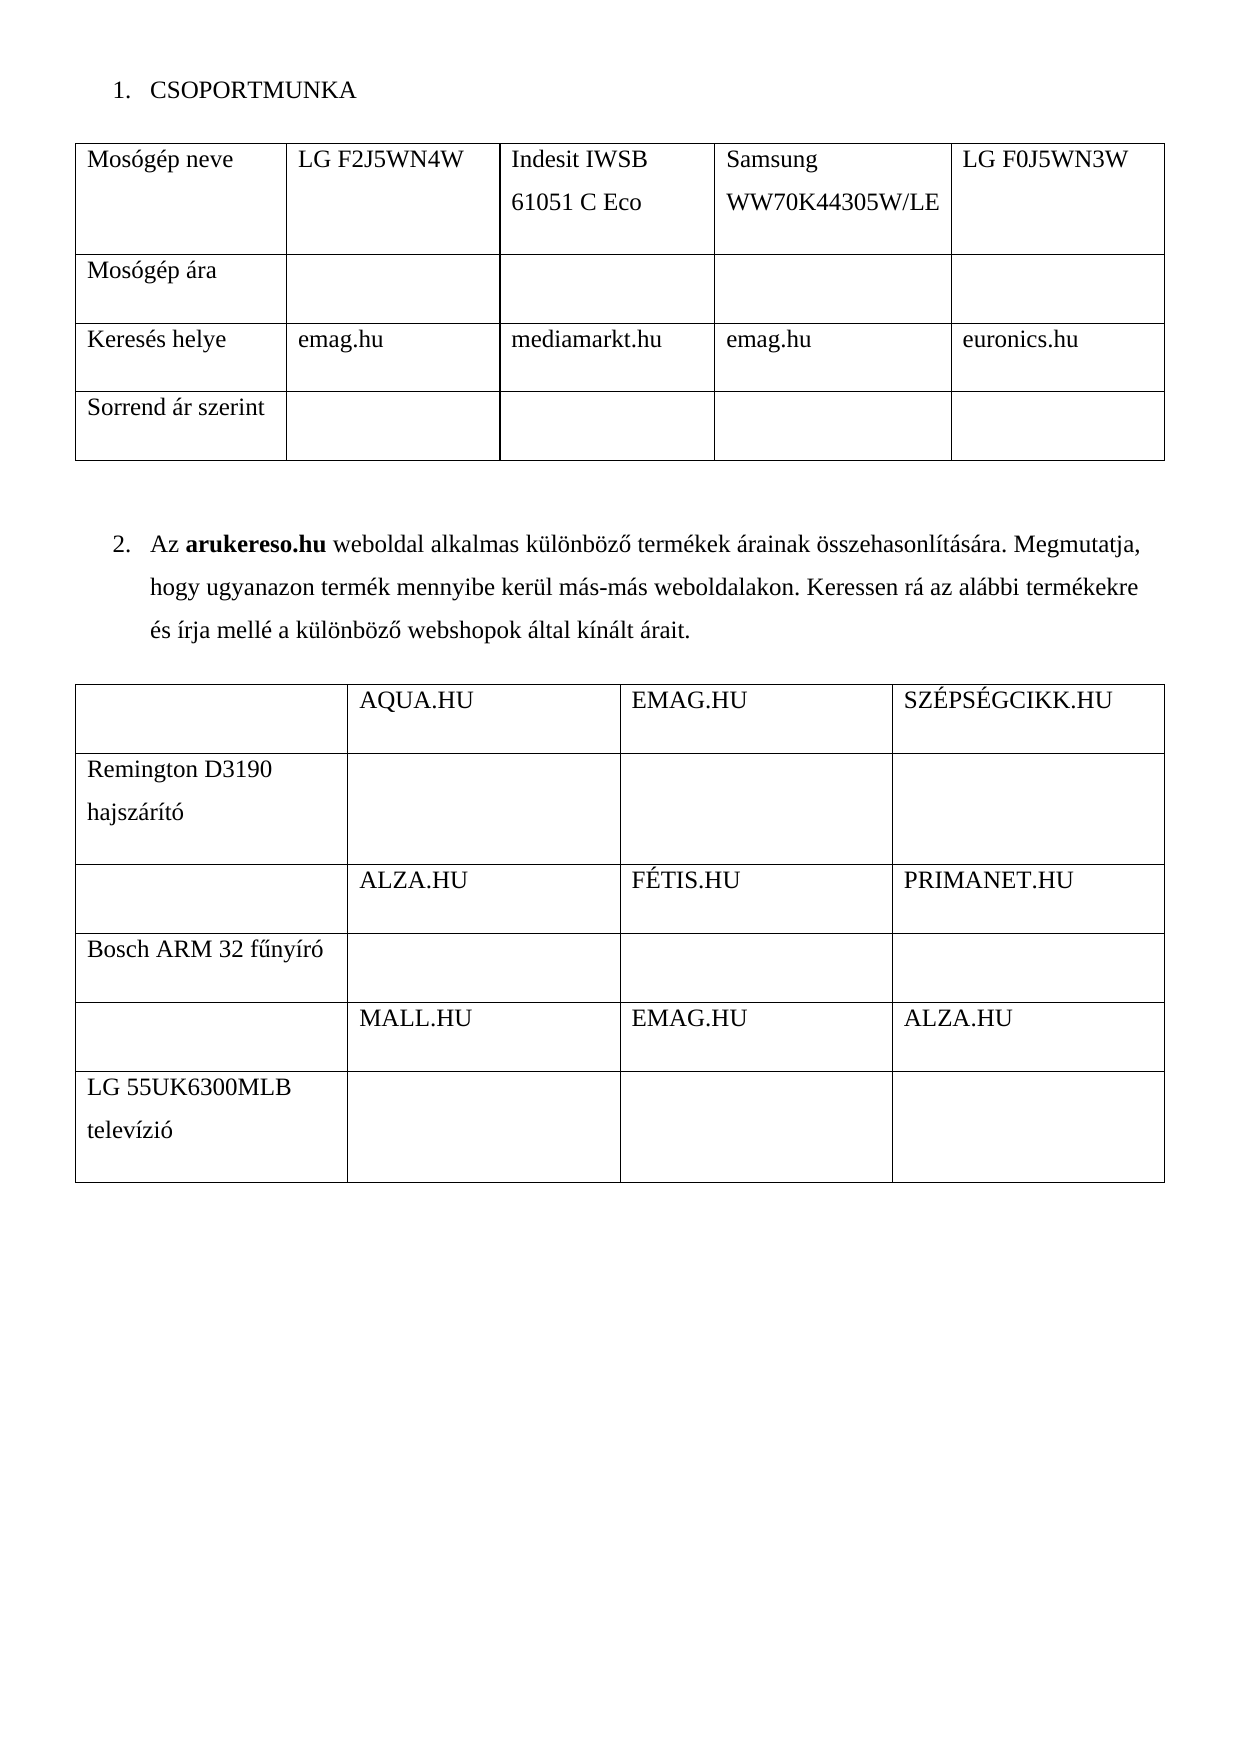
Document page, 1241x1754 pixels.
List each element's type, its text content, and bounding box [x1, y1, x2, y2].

table_cell [76, 1003, 347, 1071]
table_cell emag.hu [287, 324, 499, 391]
table_cell ALZA.HU [348, 865, 620, 933]
table_cell Keresés helye [76, 324, 286, 391]
table_cell [952, 392, 1164, 460]
table_header LG F2J5WN4W [287, 144, 499, 254]
table_cell [893, 934, 1164, 1002]
table_header [76, 685, 347, 753]
table_header EMAG.HU [621, 685, 892, 753]
table_header AQUA.HU [348, 685, 620, 753]
table_cell [76, 865, 347, 933]
table_cell [348, 754, 620, 864]
table_cell Sorrend ár szerint [76, 392, 286, 460]
table_header SZÉPSÉGCIKK.HU [893, 685, 1164, 753]
table_cell [621, 754, 892, 864]
table_cell [348, 934, 620, 1002]
table_cell [501, 392, 714, 460]
table_cell [348, 1072, 620, 1182]
table_cell mediamarkt.hu [501, 324, 714, 391]
table_cell [287, 255, 499, 323]
table_cell [621, 1072, 892, 1182]
table_header Samsung WW70K44305W/LE [715, 144, 951, 254]
list Az arukereso.hu weboldal alkalmas különböző termékek árainak összehasonlítására. Megmutatja, hogy ugyanazon termék mennyibe kerül más-más weboldalakon. Keressen rá az alábbi termékekre és írja mellé a különböző webshopok által kínált árait. [112, 529, 1165, 644]
table_header Indesit IWSB 61051 C Eco [501, 144, 714, 254]
table_cell [893, 754, 1164, 864]
list CSOPORTMUNKA [112, 75, 1165, 104]
table_cell PRIMANET.HU [893, 865, 1164, 933]
table_cell euronics.hu [952, 324, 1164, 391]
table_cell EMAG.HU [621, 1003, 892, 1071]
table_cell Remington D3190 hajszárító [76, 754, 347, 864]
table_cell LG 55UK6300MLB televízió [76, 1072, 347, 1182]
table_cell FÉTIS.HU [621, 865, 892, 933]
table_header LG F0J5WN3W [952, 144, 1164, 254]
table_cell [287, 392, 499, 460]
table_cell Mosógép ára [76, 255, 286, 323]
table_cell MALL.HU [348, 1003, 620, 1071]
table_cell [621, 934, 892, 1002]
table_cell [715, 255, 951, 323]
table_cell [715, 392, 951, 460]
table_cell [501, 255, 714, 323]
table_cell [952, 255, 1164, 323]
table_cell Bosch ARM 32 fűnyíró [76, 934, 347, 1002]
table_cell [893, 1072, 1164, 1182]
table_header Mosógép neve [76, 144, 286, 254]
table_cell ALZA.HU [893, 1003, 1164, 1071]
table_cell emag.hu [715, 324, 951, 391]
